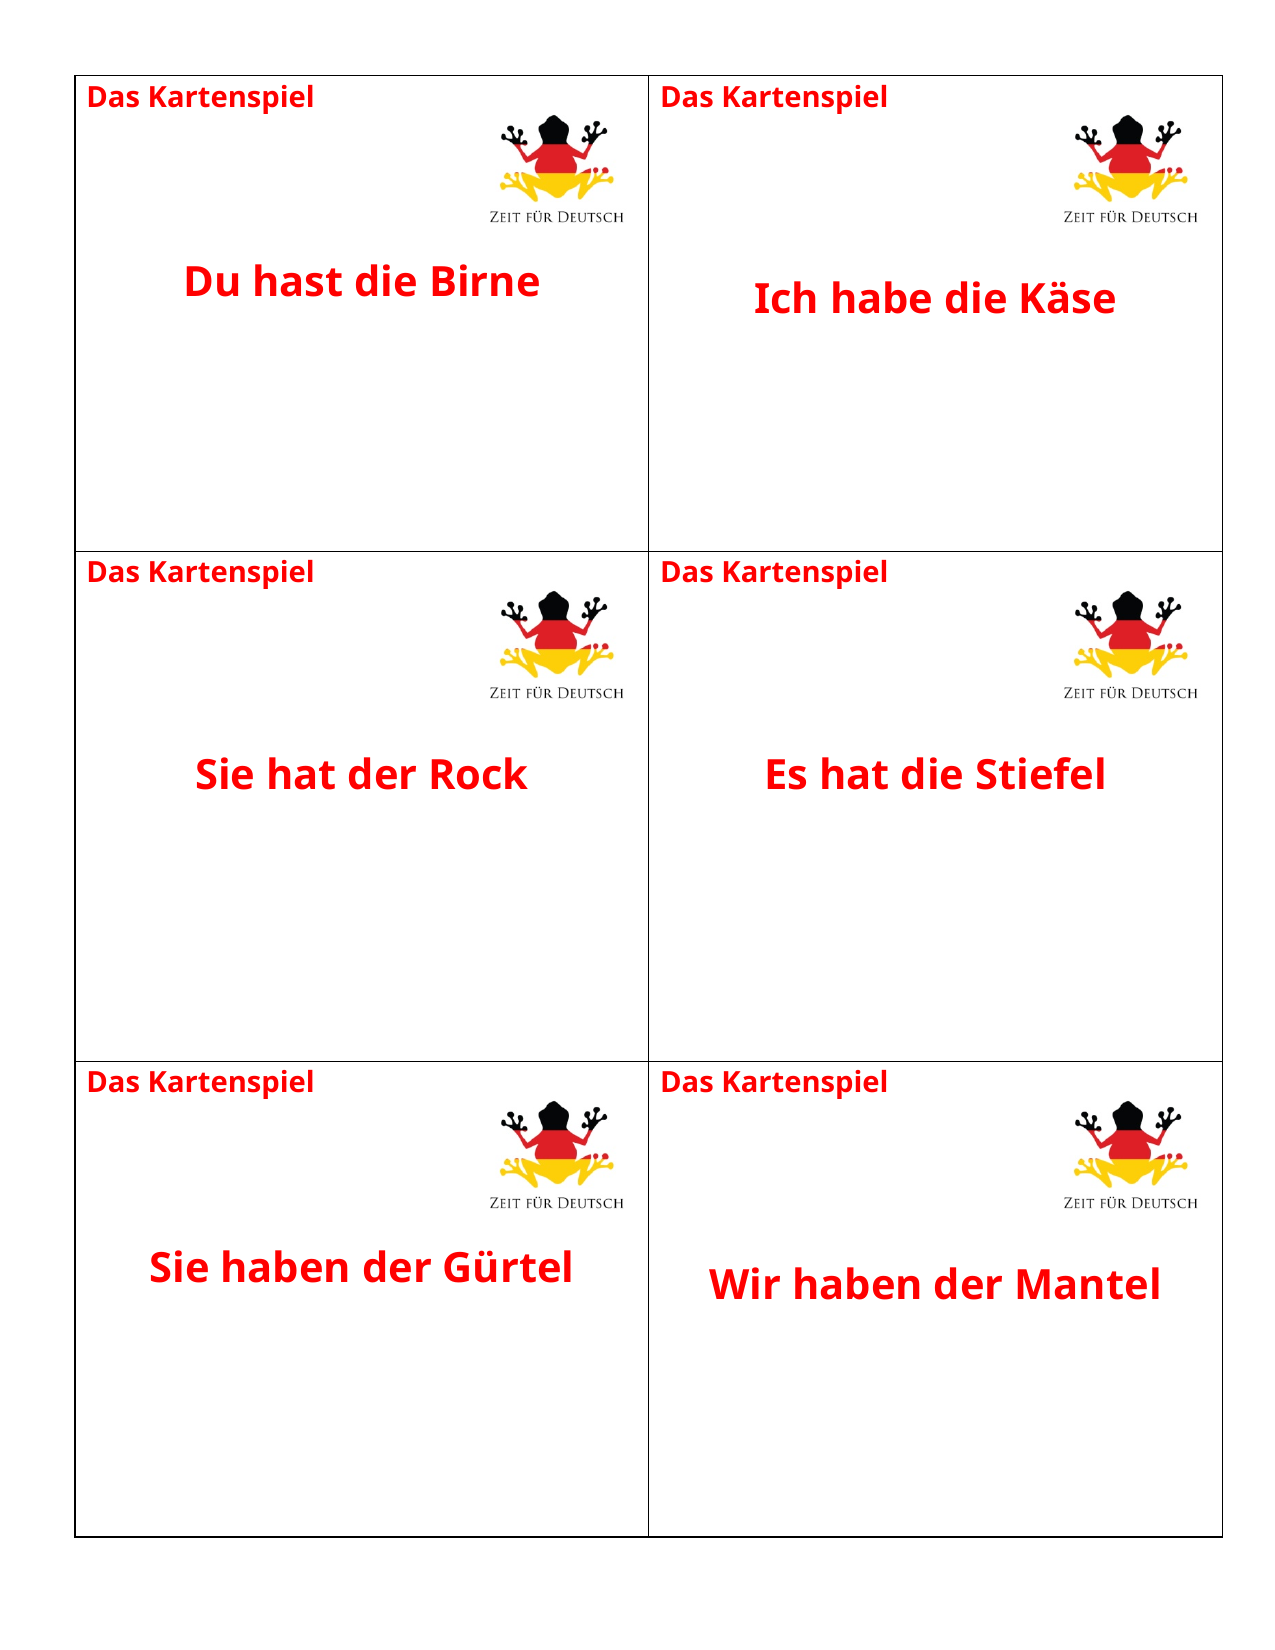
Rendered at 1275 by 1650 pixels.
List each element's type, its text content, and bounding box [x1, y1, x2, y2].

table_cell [76, 1062, 648, 1536]
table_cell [649, 1062, 1222, 1536]
table_cell Das Kartenspiel Ich habe die Käse [649, 76, 1222, 551]
table_cell Das Kartenspiel Sie hat der Rock [76, 552, 648, 1061]
table_cell Das Kartenspiel Es hat die Stiefel [649, 552, 1222, 1061]
table_cell Das Kartenspiel Du hast die Birne [76, 76, 648, 551]
